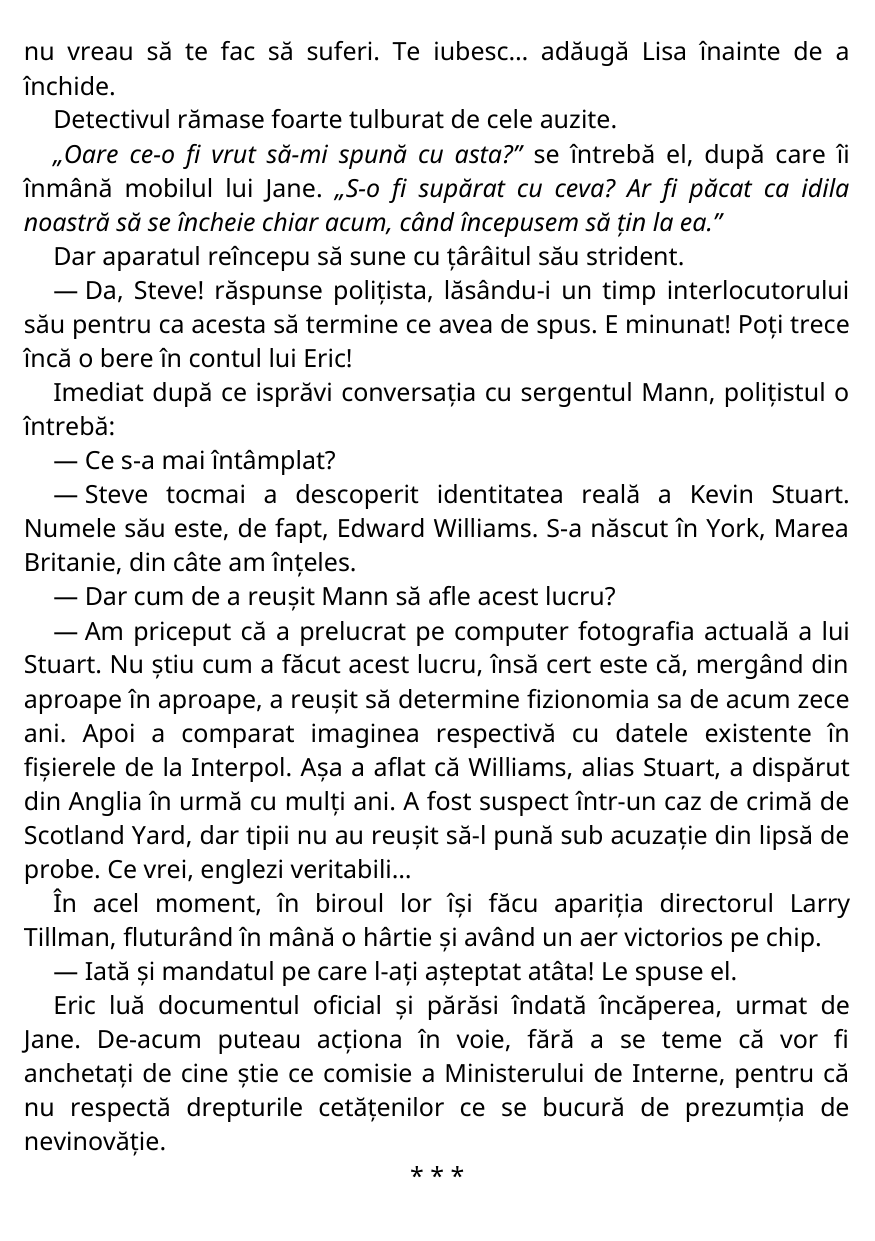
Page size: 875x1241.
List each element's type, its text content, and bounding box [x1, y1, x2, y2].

text Eric luă documentul oficial şi părăsi îndată încăperea, urmat de Jane. De-acum puteau acţiona în voie, fără a se teme că vor fi anchetaţi de cine ştie ce comisie a Ministerului de Interne, pentru că nu respectă drepturile cetăţenilor ce se bucură de prezumţia de nevinovăţie. [24, 988, 850, 1158]
text Detectivul rămase foarte tulburat de cele auzite. [24, 102, 850, 136]
text — Iată și mandatul pe care l-ați așteptat atâta! Le spuse el. [24, 954, 850, 988]
text Dar aparatul reîncepu să sune cu ţârâitul său strident. [24, 238, 850, 272]
text În acel moment, în biroul lor își făcu apariția directorul Larry Tillman, fluturând în mână o hârtie și având un aer victorios pe chip. [24, 886, 850, 954]
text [24, 34, 850, 102]
text — Dar cum de a reușit Mann să afle acest lucru? [24, 579, 850, 613]
text * * * [24, 1158, 850, 1192]
text „Oare ce-o fi vrut să-mi spună cu asta?” se întrebă el, după care îi înmână mobilul lui Jane. „S-o fi supărat cu ceva? Ar fi păcat ca idila noastră să se încheie chiar acum, când începusem să ţin la ea.” [24, 136, 850, 238]
text Imediat după ce isprăvi conversaţia cu sergentul Mann, poliţistul o întrebă: [24, 375, 850, 443]
text — Ce s-a mai întâmplat? [24, 443, 850, 477]
text — Am priceput că a prelucrat pe computer fotografia actuală a lui Stuart. Nu știu cum a făcut acest lucru, însă cert este că, mergând din aproape în aproape, a reușit să determine fizionomia sa de acum zece ani. Apoi a comparat imaginea respectivă cu datele existente în fișierele de la Interpol. Așa a aflat că Williams, alias Stuart, a dispărut din Anglia în urmă cu mulți ani. A fost suspect într-un caz de crimă de Scotland Yard, dar tipii nu au reușit să-l pună sub acuzație din lipsă de probe. Ce vrei, englezi veritabili… [24, 613, 850, 886]
text — Steve tocmai a descoperit identitatea reală a Kevin Stuart. Numele său este, de fapt, Edward Williams. S-a născut în York, Marea Britanie, din câte am înțeles. [24, 477, 850, 579]
text — Da, Steve! răspunse poliţista, lăsându-i un timp interlocutorului său pentru ca acesta să termine ce avea de spus. E minunat! Poţi trece încă o bere în contul lui Eric! [24, 272, 850, 375]
